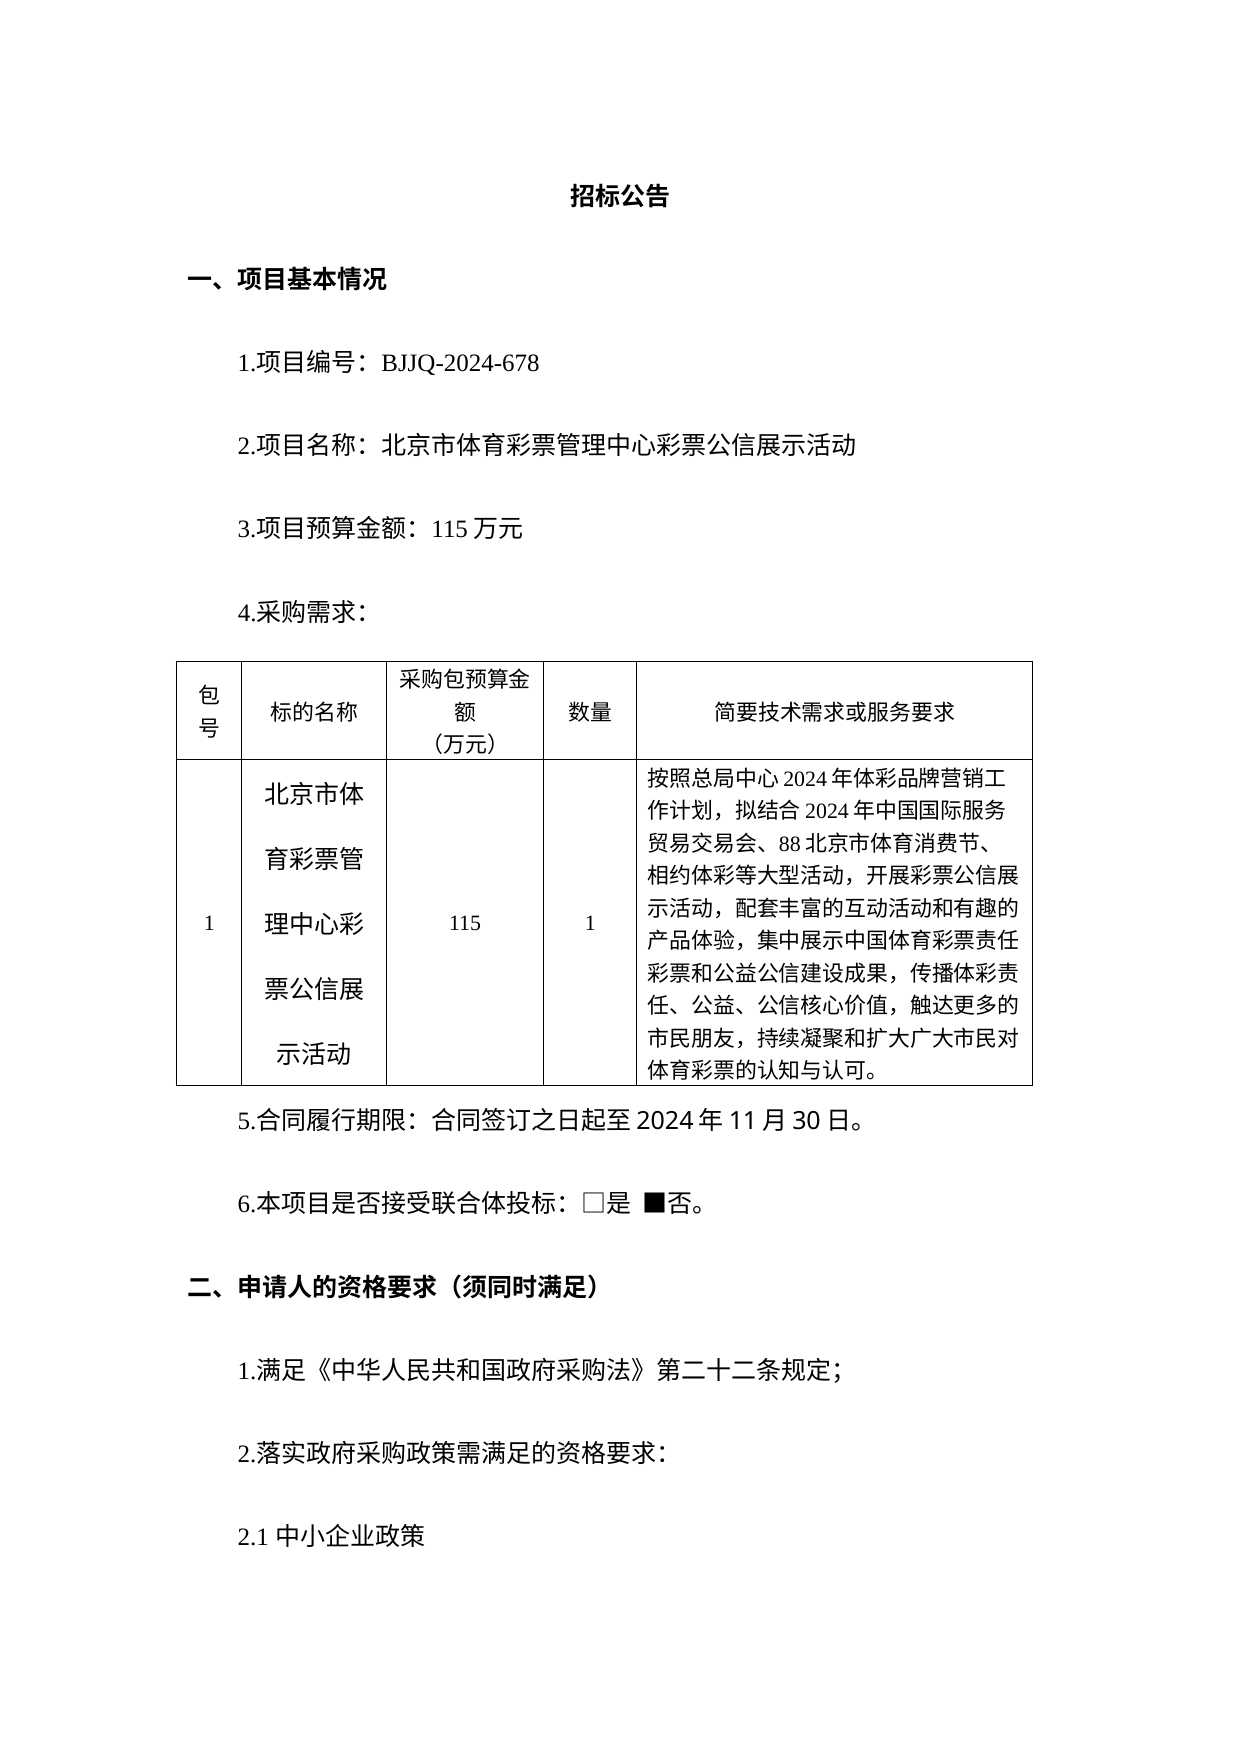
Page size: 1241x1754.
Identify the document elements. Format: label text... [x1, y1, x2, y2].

table_header 包号 [177, 662, 241, 759]
text 5.合同履行期限：合同签订之日起至2024年11月30日。 [187, 1086, 1053, 1151]
text 4.采购需求： [187, 578, 1053, 643]
table_header 简要技术需求或服务要求 [637, 662, 1032, 759]
table_cell 1 [177, 760, 241, 1085]
table_header 数量 [544, 662, 636, 759]
table_cell 按照总局中心2024年体彩品牌营销工作计划，拟结合2024年中国国际服务贸易交易会、88北京市体育消费节、相约体彩等大型活动，开展彩票公信展示活动，配套丰富的互动活动和有趣的产品体验，集中展示中国体育彩票责任彩票和公益公信建设成果，传播体彩责任、公益、公信核心价值，触达更多的市民朋友，持续凝聚和扩大广大市民对体育彩票的认知与认可。 [637, 760, 1032, 1085]
table_cell 1 [544, 760, 636, 1085]
text 1.满足《中华人民共和国政府采购法》第二十二条规定； [187, 1336, 1053, 1401]
text 一、项目基本情况 [187, 245, 1053, 310]
table_cell 北京市体育彩票管理中心彩票公信展示活动 [242, 760, 386, 1085]
text 2.落实政府采购政策需满足的资格要求： [187, 1419, 1053, 1484]
text 招标公告 [187, 162, 1053, 227]
text 二、申请人的资格要求（须同时满足） [187, 1253, 1053, 1318]
table_cell 115 [387, 760, 543, 1085]
text 2.项目名称：北京市体育彩票管理中心彩票公信展示活动 [187, 411, 1053, 476]
table_header 标的名称 [242, 662, 386, 759]
text 1.项目编号：BJJQ-2024-678 [187, 328, 1053, 393]
table_header 采购包预算金额 （万元） [387, 662, 543, 759]
text 2.1 中小企业政策 [187, 1502, 1053, 1567]
text 3.项目预算金额：115万元 [187, 494, 1053, 559]
text 6.本项目是否接受联合体投标：□是 ■否。 [187, 1169, 1053, 1234]
